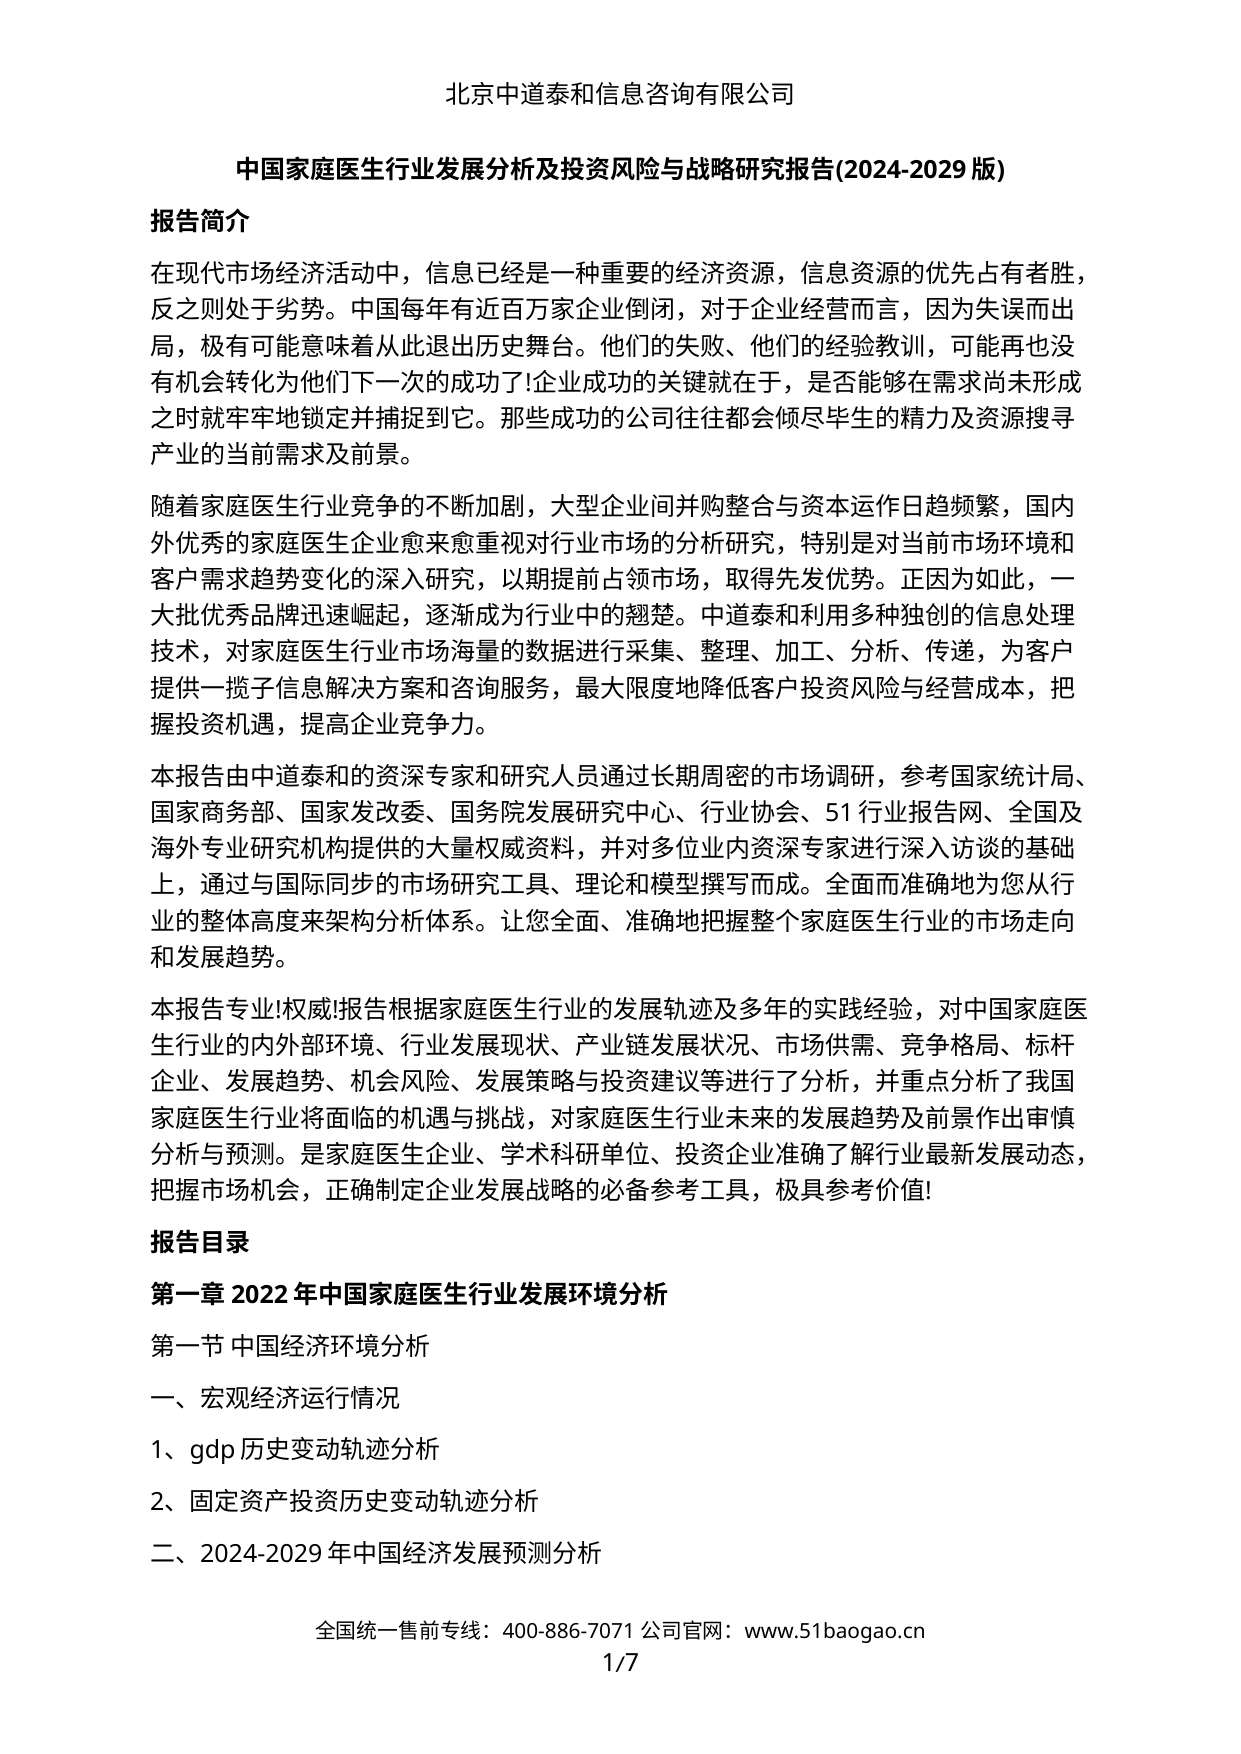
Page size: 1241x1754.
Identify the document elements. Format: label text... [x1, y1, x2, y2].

text 第一章 2022年中国家庭医生行业发展环境分析 [150, 1274, 1090, 1311]
text 本报告专业!权威!报告根据家庭医生行业的发展轨迹及多年的实践经验，对中国家庭医生行业的内外部环境、行业发展现状、产业链发展状况、市场供需、竞争格局、标杆企业、发展趋势、机会风险、发展策略与投资建议等进行了分析，并重点分析了我国家庭医生行业将面临的机遇与挑战，对家庭医生行业未来的发展趋势及前景作出审慎分析与预测。是家庭医生企业、学术科研单位、投资企业准确了解行业最新发展动态，把握市场机会，正确制定企业发展战略的必备参考工具，极具参考价值! [150, 989, 1090, 1207]
text 中国家庭医生行业发展分析及投资风险与战略研究报告(2024-2029版) [150, 150, 1090, 186]
text 一、宏观经济运行情况 [150, 1378, 1090, 1414]
text 1、gdp历史变动轨迹分析 [150, 1430, 1090, 1466]
text 二、2024-2029年中国经济发展预测分析 [150, 1534, 1090, 1570]
text 报告目录 [150, 1222, 1090, 1259]
text 2、固定资产投资历史变动轨迹分析 [150, 1482, 1090, 1518]
text 随着家庭医生行业竞争的不断加剧，大型企业间并购整合与资本运作日趋频繁，国内外优秀的家庭医生企业愈来愈重视对行业市场的分析研究，特别是对当前市场环境和客户需求趋势变化的深入研究，以期提前占领市场，取得先发优势。正因为如此，一大批优秀品牌迅速崛起，逐渐成为行业中的翘楚。中道泰和利用多种独创的信息处理技术，对家庭医生行业市场海量的数据进行采集、整理、加工、分析、传递，为客户提供一揽子信息解决方案和咨询服务，最大限度地降低客户投资风险与经营成本，把握投资机遇，提高企业竞争力。 [150, 487, 1090, 741]
text 第一节 中国经济环境分析 [150, 1326, 1090, 1362]
text 本报告由中道泰和的资深专家和研究人员通过长期周密的市场调研，参考国家统计局、国家商务部、国家发改委、国务院发展研究中心、行业协会、51行业报告网、全国及海外专业研究机构提供的大量权威资料，并对多位业内资深专家进行深入访谈的基础上，通过与国际同步的市场研究工具、理论和模型撰写而成。全面而准确地为您从行业的整体高度来架构分析体系。让您全面、准确地把握整个家庭医生行业的市场走向和发展趋势。 [150, 756, 1090, 974]
text 报告简介 [150, 202, 1090, 238]
text 在现代市场经济活动中，信息已经是一种重要的经济资源，信息资源的优先占有者胜，反之则处于劣势。中国每年有近百万家企业倒闭，对于企业经营而言，因为失误而出局，极有可能意味着从此退出历史舞台。他们的失败、他们的经验教训，可能再也没有机会转化为他们下一次的成功了!企业成功的关键就在于，是否能够在需求尚未形成之时就牢牢地锁定并捕捉到它。那些成功的公司往往都会倾尽毕生的精力及资源搜寻产业的当前需求及前景。 [150, 254, 1090, 471]
